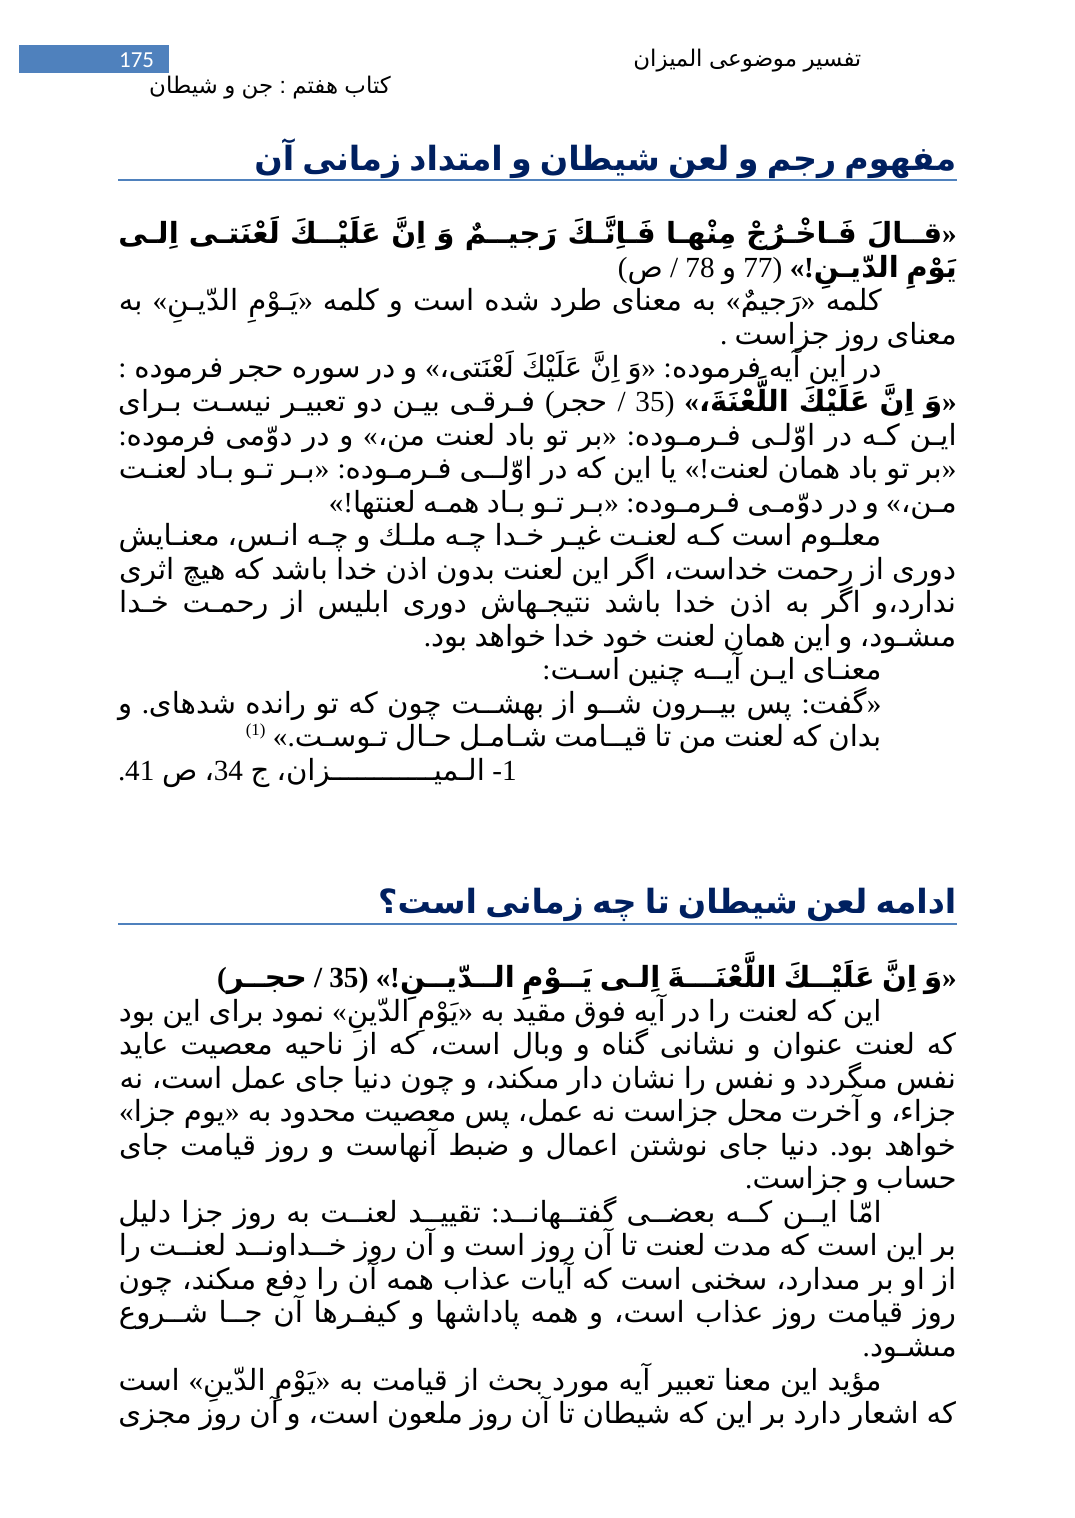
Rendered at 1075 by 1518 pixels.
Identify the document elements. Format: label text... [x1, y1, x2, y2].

subtitle مفهوم رجم و لعن شيطان و امتداد زمانى آن [118, 139, 957, 179]
text «قــالَ فَـاخْـرُجْ مِنْهـا فَـاِنَّـكَ رَجيــمٌ وَ اِنَّ عَلَيْــكَ لَعْنَتـى اِلـى يَوْمِ الدّيـنِ!» (77 و 78 / ص) [118, 216, 957, 283]
text اين كه لعنت را در آيه فوق مقيد به «يَوْمِ الدّينِ» نمود براى اين بود كه لعنت عنوان و نشانى گناه و وبال است، كه از ناحيه معصيت عايد نفس مى‏گردد و نفس را نشان دار مى‏كند، و چون دنيا جاى عمل است، نه جزاء، و آخرت محل جزاست نه عمل، پس معصيت محدود به «يوم جزا» خواهد بود. دنيا جاى نوشتن اعمال و ضبط آن‏هاست و روز قيامت جاى حساب و جزاست. [118, 994, 957, 1195]
subtitle ادامه لعن شيطان تا چه زمانى است؟ [118, 883, 957, 923]
text كلمه «رَجيمٌ» به معناى طرد شده است و كلمه «يَـوْمِ الدّيـنِ» به معناى روز جزاست . [118, 283, 957, 351]
text در اين آيه فرموده: «وَ اِنَّ عَلَيْكَ لَعْنَتى،» و در سوره حجر فرموده : «وَ اِنَّ عَلَيْكَ اللَّعْنَةَ،» (35 / حجر) فـرقـى بيـن دو تعبيـر نيسـت بـراى ايـن كـه در اوّلـى فـرمـوده: «بر تو باد لعنت من،» و در دوّمى فرموده: «بر تو باد همان لعنت!» يا اين كه در اوّلــى فـرمـوده: «بـر تـو بـاد لعنـت مـن،» و در دوّمـى فـرمـوده: «بـر تـو بـاد همـه لعنت‏ها!» [118, 351, 957, 518]
text 1- الـميــــــــــــزان، ج 34، ص 41. [118, 753, 957, 787]
text امّا ايــن كــه بعضــى گفتــه‏انــد: تقييــد لعنــت به روز جزا دليل بر اين است كه مدت لعنت تا آن روز است و آن روز خــداونــد لعنــت را از او بر مى‏دارد، سخنى است كه آيات عذاب همه آن را دفع مى‏كند، چون روز قيامت روز عذاب است، و همه پاداش‏ها و كيفـرها آن جــا شــروع مى‏شـود. [118, 1195, 957, 1363]
text «گفت: پس بيــرون شــو از بهشــت چون كه تو رانده شده‏اى. و بدان كه لعنت من تا قيــامت شـامـل حـال تـوسـت.» (1) [118, 686, 882, 753]
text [118, 1363, 957, 1430]
text «وَ اِنَّ عَلَيْــكَ اللَّعْنَـــةَ اِلـى يَــوْمِ الــدّيــنِ!» (35 / حجــر) [118, 960, 957, 994]
text معلـوم است كـه لعنـت غيـر خـدا چـه ملـك و چـه انـس، معنـايش دورى از رحمت خداست، اگر اين لعنت بدون اذن خدا باشد كه هيچ اثرى ندارد،و اگر به اذن خدا باشد نتيجـه‏اش دورى ابليس از رحمـت خـدا مى‏شـود، و اين همان لعنت خود خدا خواهد بود. [118, 518, 957, 652]
text معنـاى ايـن آيــه چنين اسـت: [118, 652, 957, 686]
